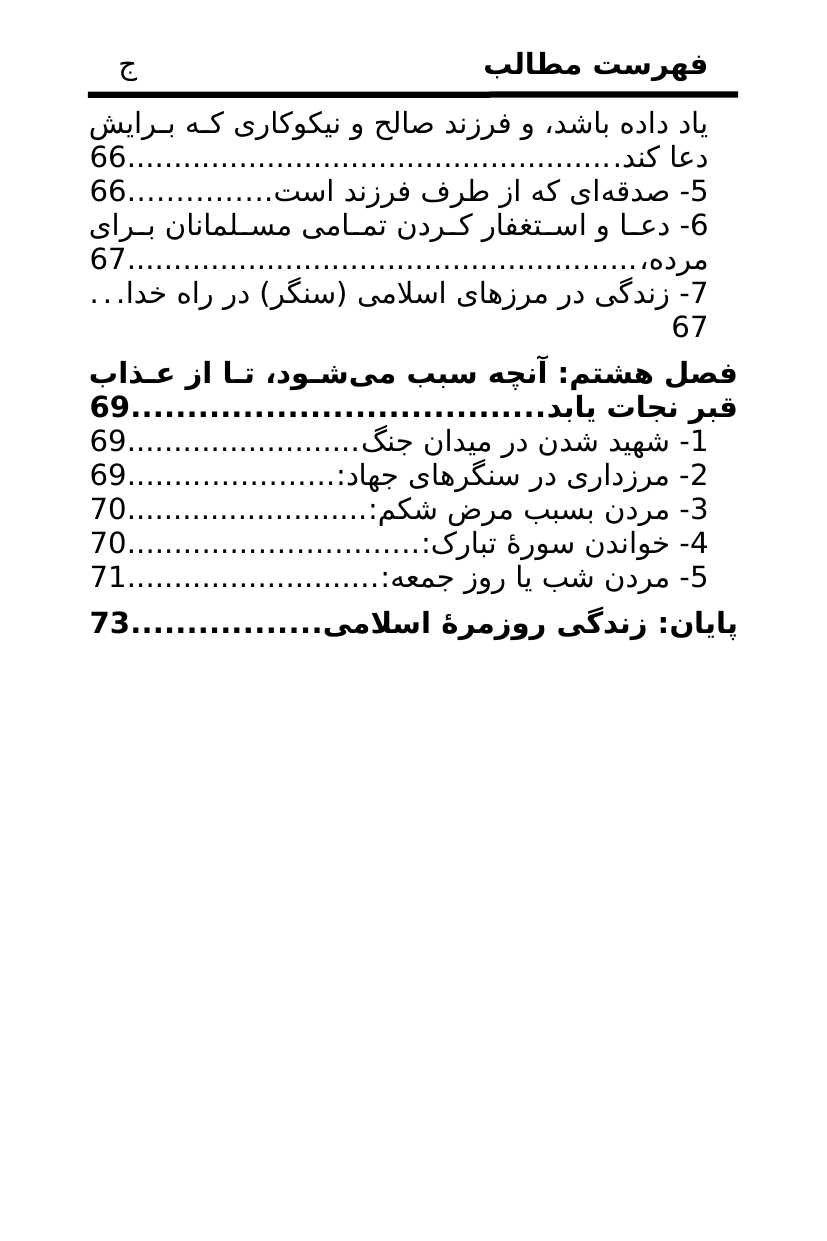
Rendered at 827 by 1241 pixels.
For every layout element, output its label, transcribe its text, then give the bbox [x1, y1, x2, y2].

text 2- مرزدارى در سنگرهاى جهاد: 69 [89, 458, 708, 492]
text 6- دعا و استغفار کردن تمامی‌ مسلمانان براى مرده، 67 [89, 208, 708, 276]
text 5- صدقه‌ای که از طرف فرزند است. 66 [89, 174, 708, 208]
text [89, 106, 708, 174]
text 7- زندگى در مرزهاى اسلامی‌ (سنگر) در راه خدا 67 [89, 276, 708, 344]
text 5- مردن شب يا روز جمعه: 71 [89, 560, 708, 594]
text 1- شهيد شدن در ميدان جنگ 69 [89, 424, 708, 458]
text 4- خواندن سورۀ تبارک: 70 [89, 526, 708, 560]
text فصل هشتم: آنچه سبب می‌شود، تا از عذاب قبر نجات يابد 69 [89, 357, 738, 424]
text پايان: زندگی روزمرۀ اسلامی‌ 73 [89, 607, 738, 641]
text 3- مردن بسبب مرض شکم: 70 [89, 492, 708, 526]
